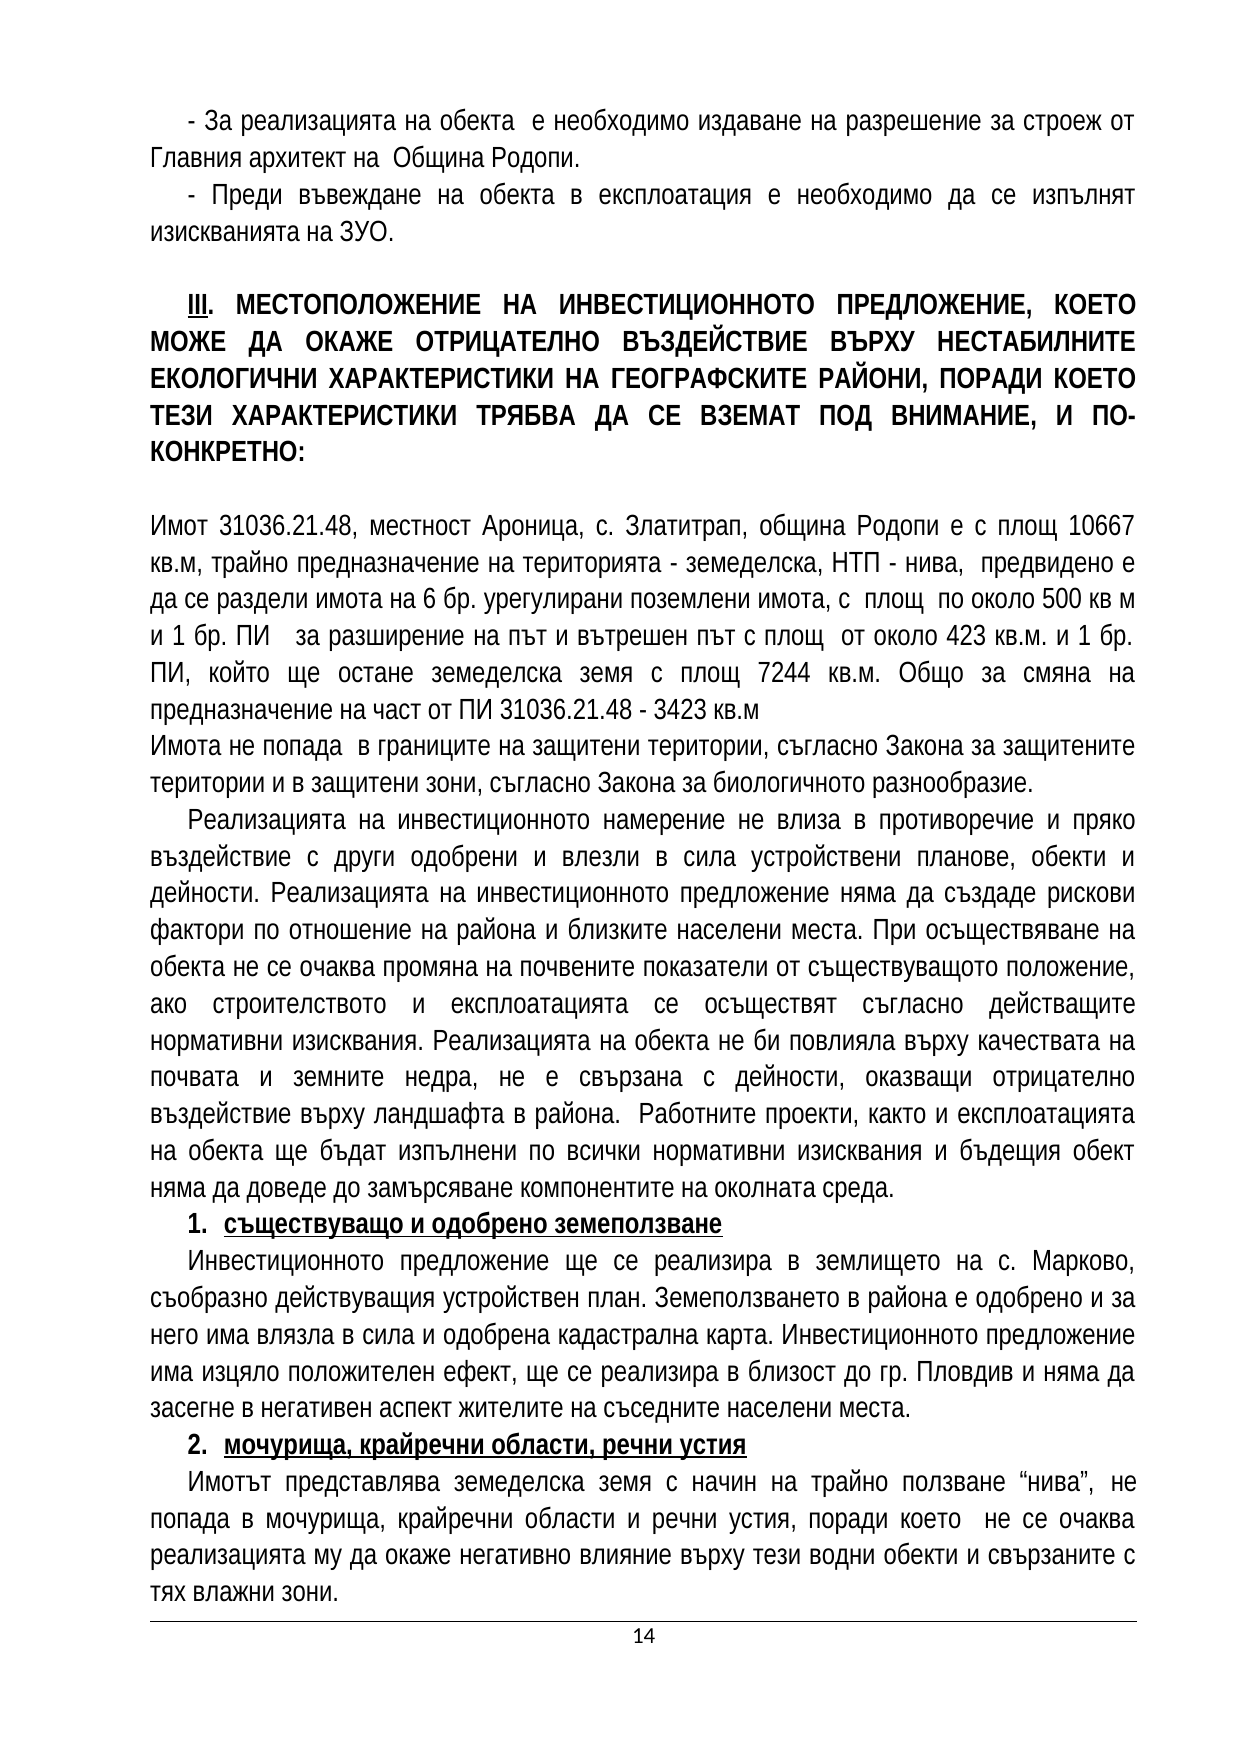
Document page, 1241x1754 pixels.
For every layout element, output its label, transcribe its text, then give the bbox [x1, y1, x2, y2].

text Имотът представлява земеделска земя с начин на трайно ползване “нива”, не попада в мочурища, крайречни области и речни устия, поради което не се очаква реализацията му да окаже негативно влияние върху тези водни обекти и свързаните с тях влажни зони. [150, 1464, 1137, 1608]
text Инвестиционното предложение ще се реализира в землището на с. Марково, съобразно действуващия устройствен план. Земеползването в района е одобрено и за него има влязла в сила и одобрена кадастрална карта. Инвестиционното предложение има изцяло положителен ефект, ще се реализира в близост до гр. Пловдив и няма да засегне в негативен аспект жителите на съседните населени места. [150, 1243, 1137, 1424]
text - Преди въвеждане на обекта в експлоатация е необходимо да се изпълнят изискванията на ЗУО. [150, 177, 1137, 247]
text Имота не попада в границите на защитени територии, съгласно Закона за защитените територии и в защитени зони, съгласно Закона за биологичното разнообразие. [150, 728, 1137, 799]
text - За реализацията на обекта е необходимо издаване на разрешение за строеж от Главния архитект на Община Родопи. [150, 103, 1137, 174]
list мочурища, крайречни области, речни устия [150, 1427, 1137, 1461]
list съществуващо и одобрено земеползване [150, 1207, 1137, 1240]
text IІI. МЕСТОПОЛОЖЕНИЕ НА ИНВЕСТИЦИОННОТО ПРЕДЛОЖЕНИЕ, КОЕТО МОЖЕ ДА ОКАЖЕ ОТРИЦАТЕЛНО ВЪЗДЕЙСТВИЕ ВЪРХУ НЕСТАБИЛНИТЕ ЕКОЛОГИЧНИ ХАРАКТЕРИСТИКИ НА ГЕОГРАФСКИТЕ РАЙОНИ, ПОРАДИ КОЕТО ТЕЗИ ХАРАКТЕРИСТИКИ ТРЯБВА ДА СЕ ВЗЕМАТ ПОД ВНИМАНИЕ, И ПО-КОНКРЕТНО: [150, 287, 1137, 468]
text Имот 31036.21.48, местност Ароница, с. Златитрап, община Родопи е с площ 10667 кв.м, трайно предназначение на територията - земеделска, НТП - нива, предвидено е да се раздели имота на 6 бр. урегулирани поземлени имота, с площ по около 500 кв м и 1 бр. ПИ за разширение на път и вътрешен път с площ от около 423 кв.м. и 1 бр. ПИ, който ще остане земеделска земя с площ 7244 кв.м. Общо за смяна на предназначение на част от ПИ 31036.21.48 - 3423 кв.м [150, 508, 1137, 725]
text Реализацията на инвестиционното намерение не влиза в противоречие и пряко въздействие с други одобрени и влезли в сила устройствени планове, обекти и дейности. Реализацията на инвестиционното предложение няма да създаде рискови фактори по отношение на района и близките населени места. При осъществяване на обекта не се очаква промяна на почвените показатели от съществуващото положение, ако строителството и експлоатацията се осъществят съгласно действащите нормативни изисквания. Реализацията на обекта не би повлияла върху качествата на почвата и земните недра, не е свързана с дейности, оказващи отрицателно въздействие върху ландшафта в района. Работните проекти, както и експлоатацията на обекта ще бъдат изпълнени по всички нормативни изисквания и бъдещия обект няма да доведе до замърсяване компонентите на околната среда. [150, 802, 1137, 1203]
